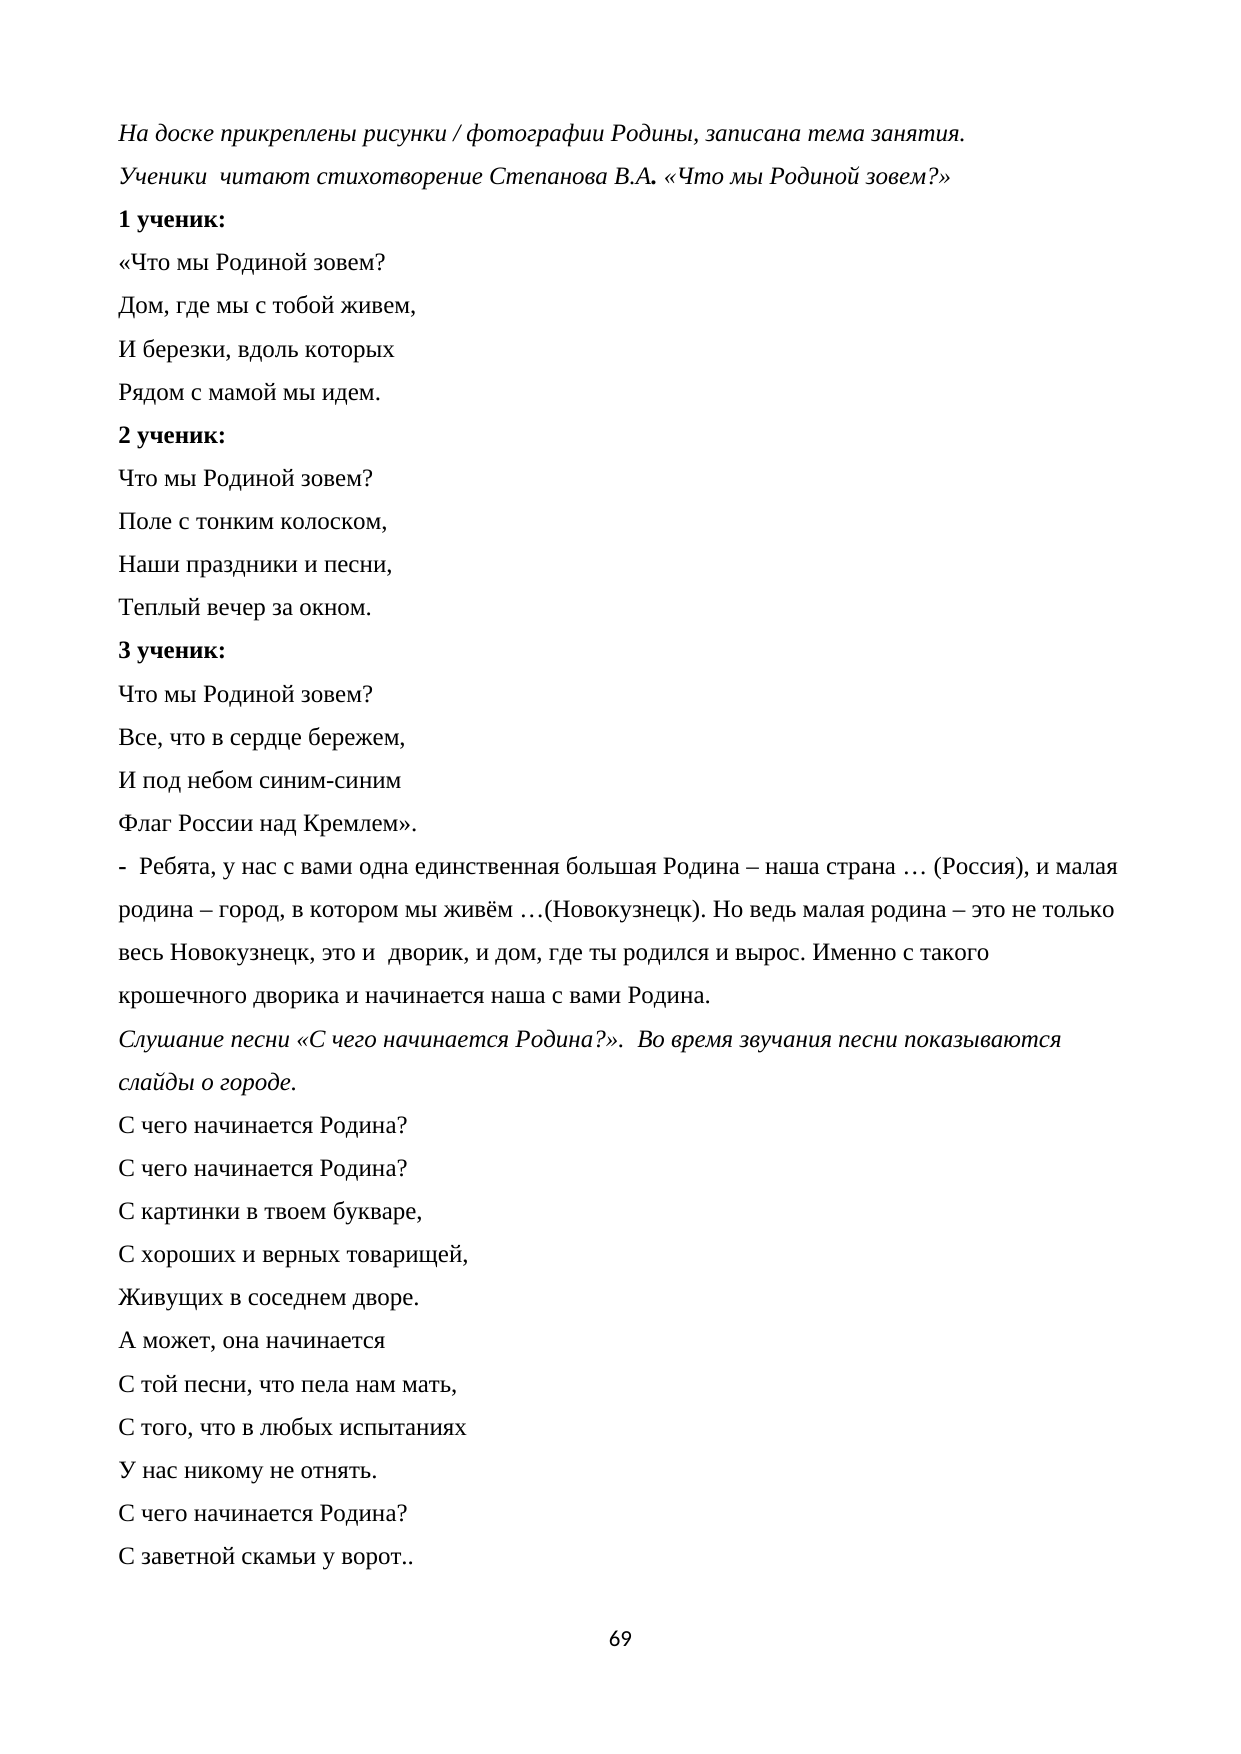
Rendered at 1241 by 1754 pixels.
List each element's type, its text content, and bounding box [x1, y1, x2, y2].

text 3 ученик: [118, 636, 1122, 664]
text Ученики читают стихотворение Степанова В.А. «Что мы Родиной зовем?» [118, 161, 1122, 190]
text «Что мы Родиной зовем? Дом, где мы с тобой живем, И березки, вдоль которых Рядом с мамой мы идем. [118, 247, 1122, 406]
text А может, она начинается С той песни, что пела нам мать, С того, что в любых испытаниях У нас никому не отнять. [118, 1326, 1122, 1484]
text Слушание песни «С чего начинается Родина?». Во время звучания песни показываются слайды о городе. [118, 1024, 1122, 1096]
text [118, 1498, 1122, 1570]
text С чего начинается Родина? [118, 1110, 1122, 1139]
text 1 ученик: [118, 204, 1122, 233]
text Что мы Родиной зовем? Поле с тонким колоском, Наши праздники и песни, Теплый вечер за окном. [118, 463, 1122, 621]
text - Ребята, у нас с вами одна единственная большая Родина – наша страна … (Россия), и малая родина – город, в котором мы живём …(Новокузнецк). Но ведь малая родина – это не только весь Новокузнецк, это и дворик, и дом, где ты родился и вырос. Именно с такого крошечного дворика и начинается наша с вами Родина. [118, 851, 1122, 1009]
text На доске прикреплены рисунки / фотографии Родины, записана тема занятия. [118, 118, 1122, 147]
text С чего начинается Родина? С картинки в твоем букваре, С хороших и верных товарищей, Живущих в соседнем дворе. [118, 1153, 1122, 1311]
text Что мы Родиной зовем? Все, что в сердце бережем, И под небом синим-синим Флаг России над Кремлем». [118, 679, 1122, 837]
text 2 ученик: [118, 420, 1122, 449]
